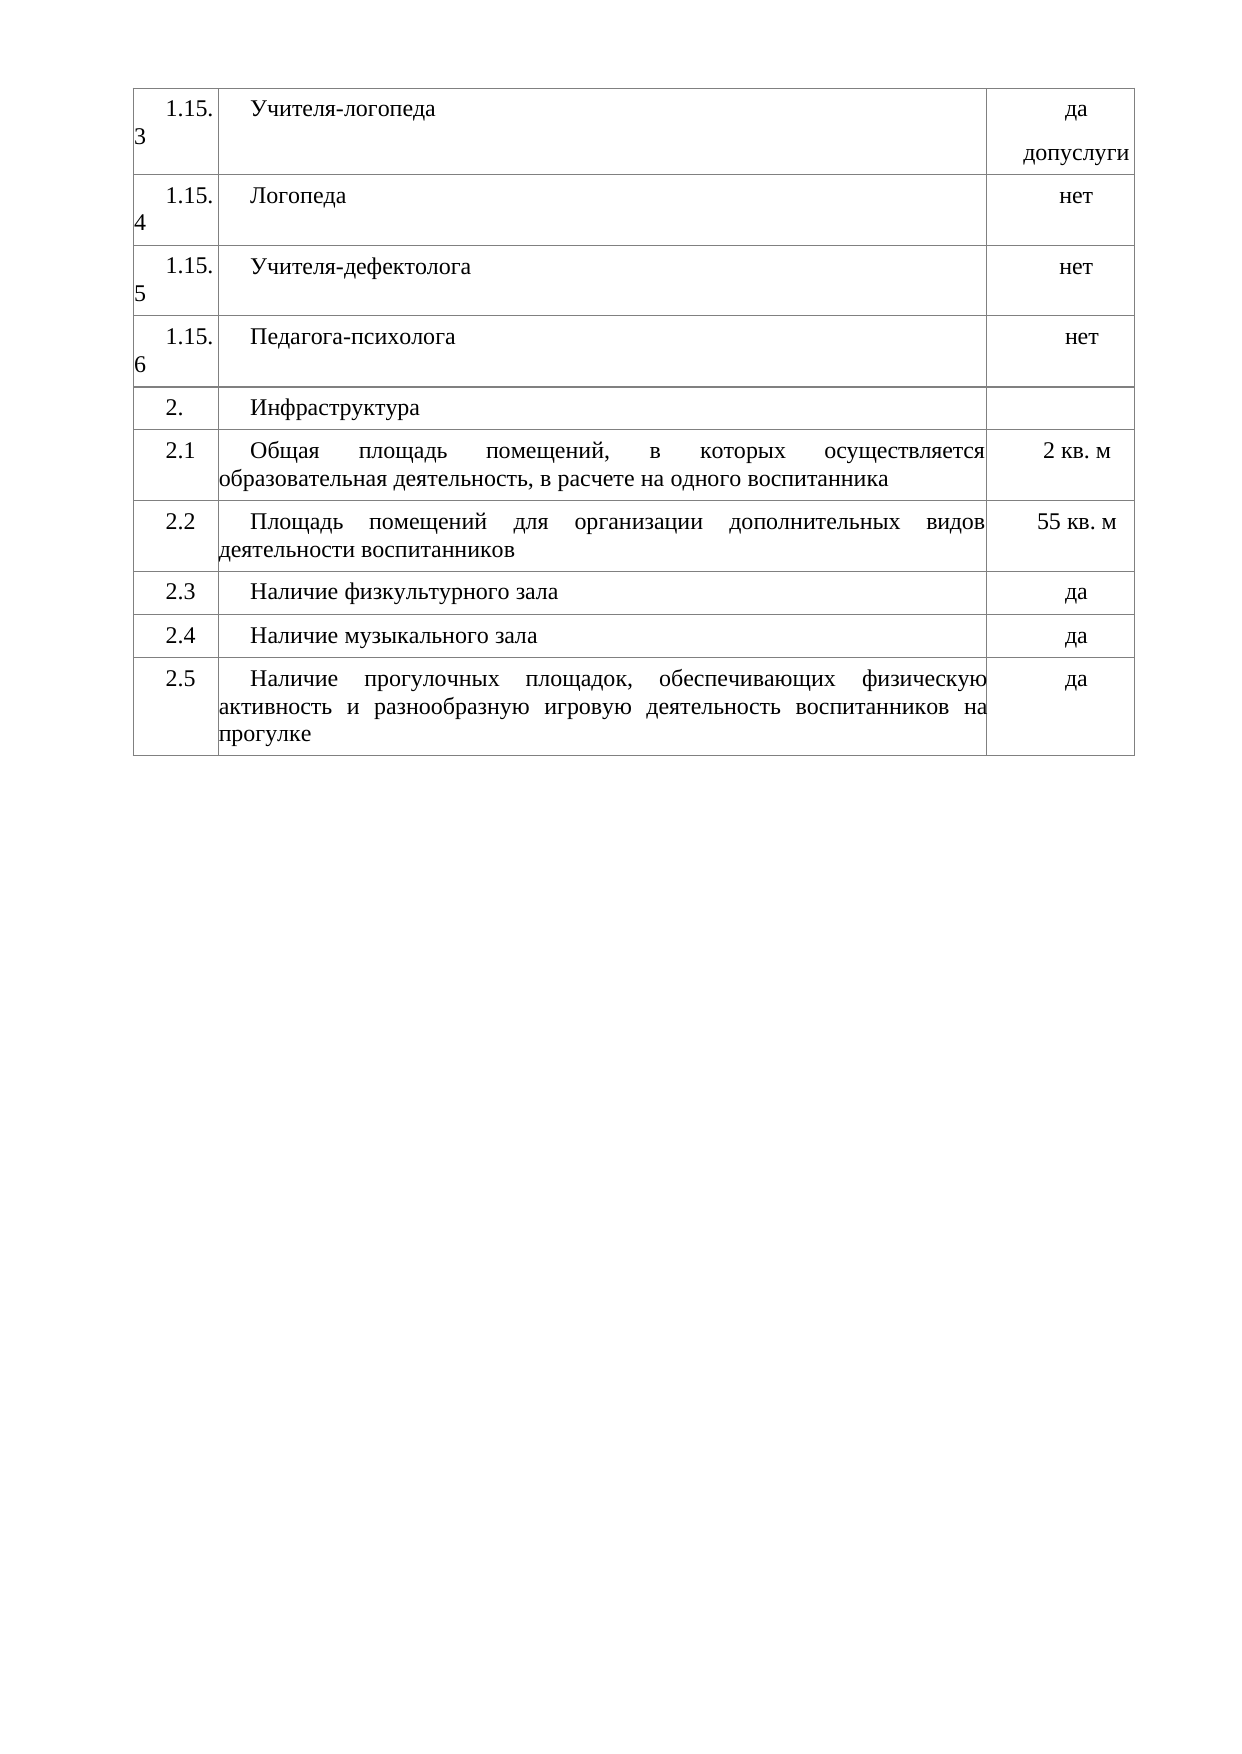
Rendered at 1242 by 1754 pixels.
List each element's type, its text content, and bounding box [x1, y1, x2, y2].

table_cell Учителя-дефектолога [219, 246, 986, 315]
table_cell 2.3 [134, 572, 218, 614]
table_cell 2.1 [134, 430, 218, 500]
table_cell да [987, 658, 1134, 755]
table_cell да [987, 615, 1134, 657]
table_cell нет [987, 316, 1134, 386]
table_cell 2.4 [134, 615, 218, 657]
table_cell 2.5 [134, 658, 218, 755]
table_cell Наличие физкультурного зала [219, 572, 986, 614]
table_cell нет [987, 175, 1134, 245]
table_cell 1.15. 5 [134, 246, 218, 315]
table_cell 1.15. 6 [134, 316, 218, 386]
table_cell 1.15. 4 [134, 175, 218, 245]
table_cell Педагога-психолога [219, 316, 986, 386]
table_cell Наличие прогулочных площадок, обеспечивающих физическую активность и разнообразную игровую деятельность воспитанников на прогулке [219, 658, 986, 755]
table_cell Площадь помещений для организации дополнительных видов деятельности воспитанников [219, 501, 986, 571]
table_cell 2 кв. м [987, 430, 1134, 500]
table_cell 2.2 [134, 501, 218, 571]
table_cell Наличие музыкального зала [219, 615, 986, 657]
table_cell Логопеда [219, 175, 986, 245]
table_cell 2. [134, 388, 218, 429]
table_cell [987, 388, 1134, 429]
table_header да допуслуги [987, 89, 1134, 174]
table_cell нет [987, 246, 1134, 315]
table_cell да [987, 572, 1134, 614]
table_cell Общая площадь помещений, в которых осуществляется образовательная деятельность, в расчете на одного воспитанника [219, 430, 986, 500]
table_cell Инфраструктура [219, 388, 986, 429]
table_header 1.15. 3 [134, 89, 218, 174]
table_header Учителя-логопеда [219, 89, 986, 174]
table_cell 55 кв. м [987, 501, 1134, 571]
